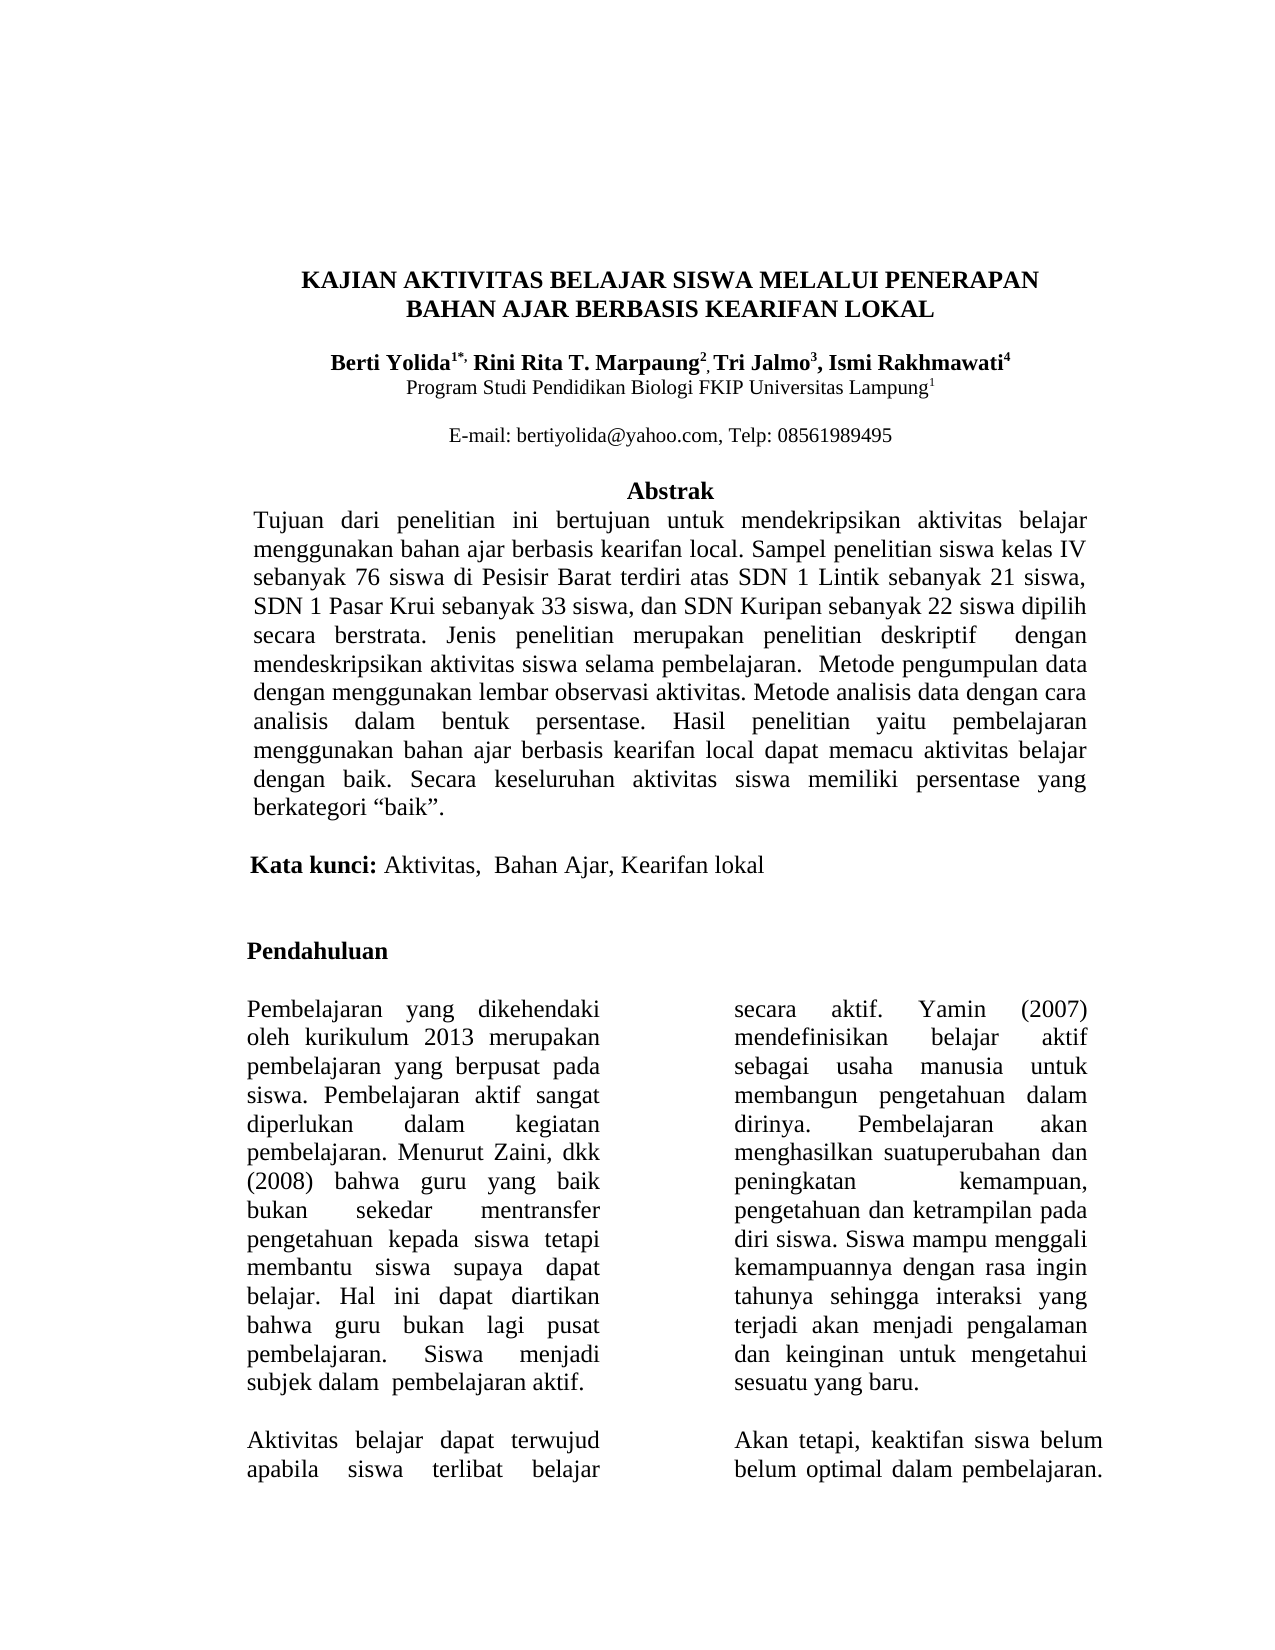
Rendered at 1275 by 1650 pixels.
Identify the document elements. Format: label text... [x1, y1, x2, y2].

text Program Studi Pendidikan Biologi FKIP Universitas Lampung1 [253, 375, 1087, 399]
text KAJIAN AKTIVITAS BELAJAR SISWA MELALUI PENERAPAN BAHAN AJAR BERBASIS KEARIFAN LOKAL [253, 265, 1087, 322]
text Pembelajaran yang dikehendaki oleh kurikulum 2013 merupakan pembelajaran yang berpusat pada siswa. Pembelajaran aktif sangat diperlukan dalam kegiatan pembelajaran. Menurut Zaini, dkk (2008) bahwa guru yang baik bukan sekedar mentransfer pengetahuan kepada siswa tetapi membantu siswa supaya dapat belajar. Hal ini dapat diartikan bahwa guru bukan lagi pusat pembelajaran. Siswa menjadi subjek dalam pembelajaran aktif. [247, 994, 600, 1396]
list Aktivitas belajar dapat terwujud apabila siswa terlibat belajar secara aktif. Yamin (2007) mendefinisikan belajar aktif sebagai usaha manusia untuk membangun pengetahuan dalam dirinya. Pembelajaran akan menghasilkan suatuperubahan dan peningkatan kemampuan, pengetahuan dan ketrampilan pada diri siswa. Siswa mampu menggali kemampuannya dengan rasa ingin tahunya sehingga interaksi yang terjadi akan menjadi pengalaman dan keinginan untuk mengetahui sesuatu yang baru. [734, 994, 1087, 1396]
text Berti Yolida1*, Rini Rita T. Marpaung2, Tri Jalmo3, Ismi Rakhmawati4 [253, 349, 1087, 375]
text Pendahuluan [247, 936, 1103, 965]
text Abstrak [253, 476, 1087, 505]
text Kata kunci: Aktivitas, Bahan Ajar, Kearifan lokal [187, 850, 1087, 879]
text Tujuan dari penelitian ini bertujuan untuk mendekripsikan aktivitas belajar menggunakan bahan ajar berbasis kearifan local. Sampel penelitian siswa kelas IV sebanyak 76 siswa di Pesisir Barat terdiri atas SDN 1 Lintik sebanyak 21 siswa, SDN 1 Pasar Krui sebanyak 33 siswa, dan SDN Kuripan sebanyak 22 siswa dipilih secara berstrata. Jenis penelitian merupakan penelitian deskriptif dengan mendeskripsikan aktivitas siswa selama pembelajaran. Metode pengumpulan data dengan menggunakan lembar observasi aktivitas. Metode analisis data dengan cara analisis dalam bentuk persentase. Hasil penelitian yaitu pembelajaran menggunakan bahan ajar berbasis kearifan local dapat memacu aktivitas belajar dengan baik. Secara keseluruhan aktivitas siswa memiliki persentase yang berkategori “baik”. [253, 505, 1087, 821]
text E-mail: bertiyolida@yahoo.com, Telp: 08561989495 [253, 423, 1087, 447]
